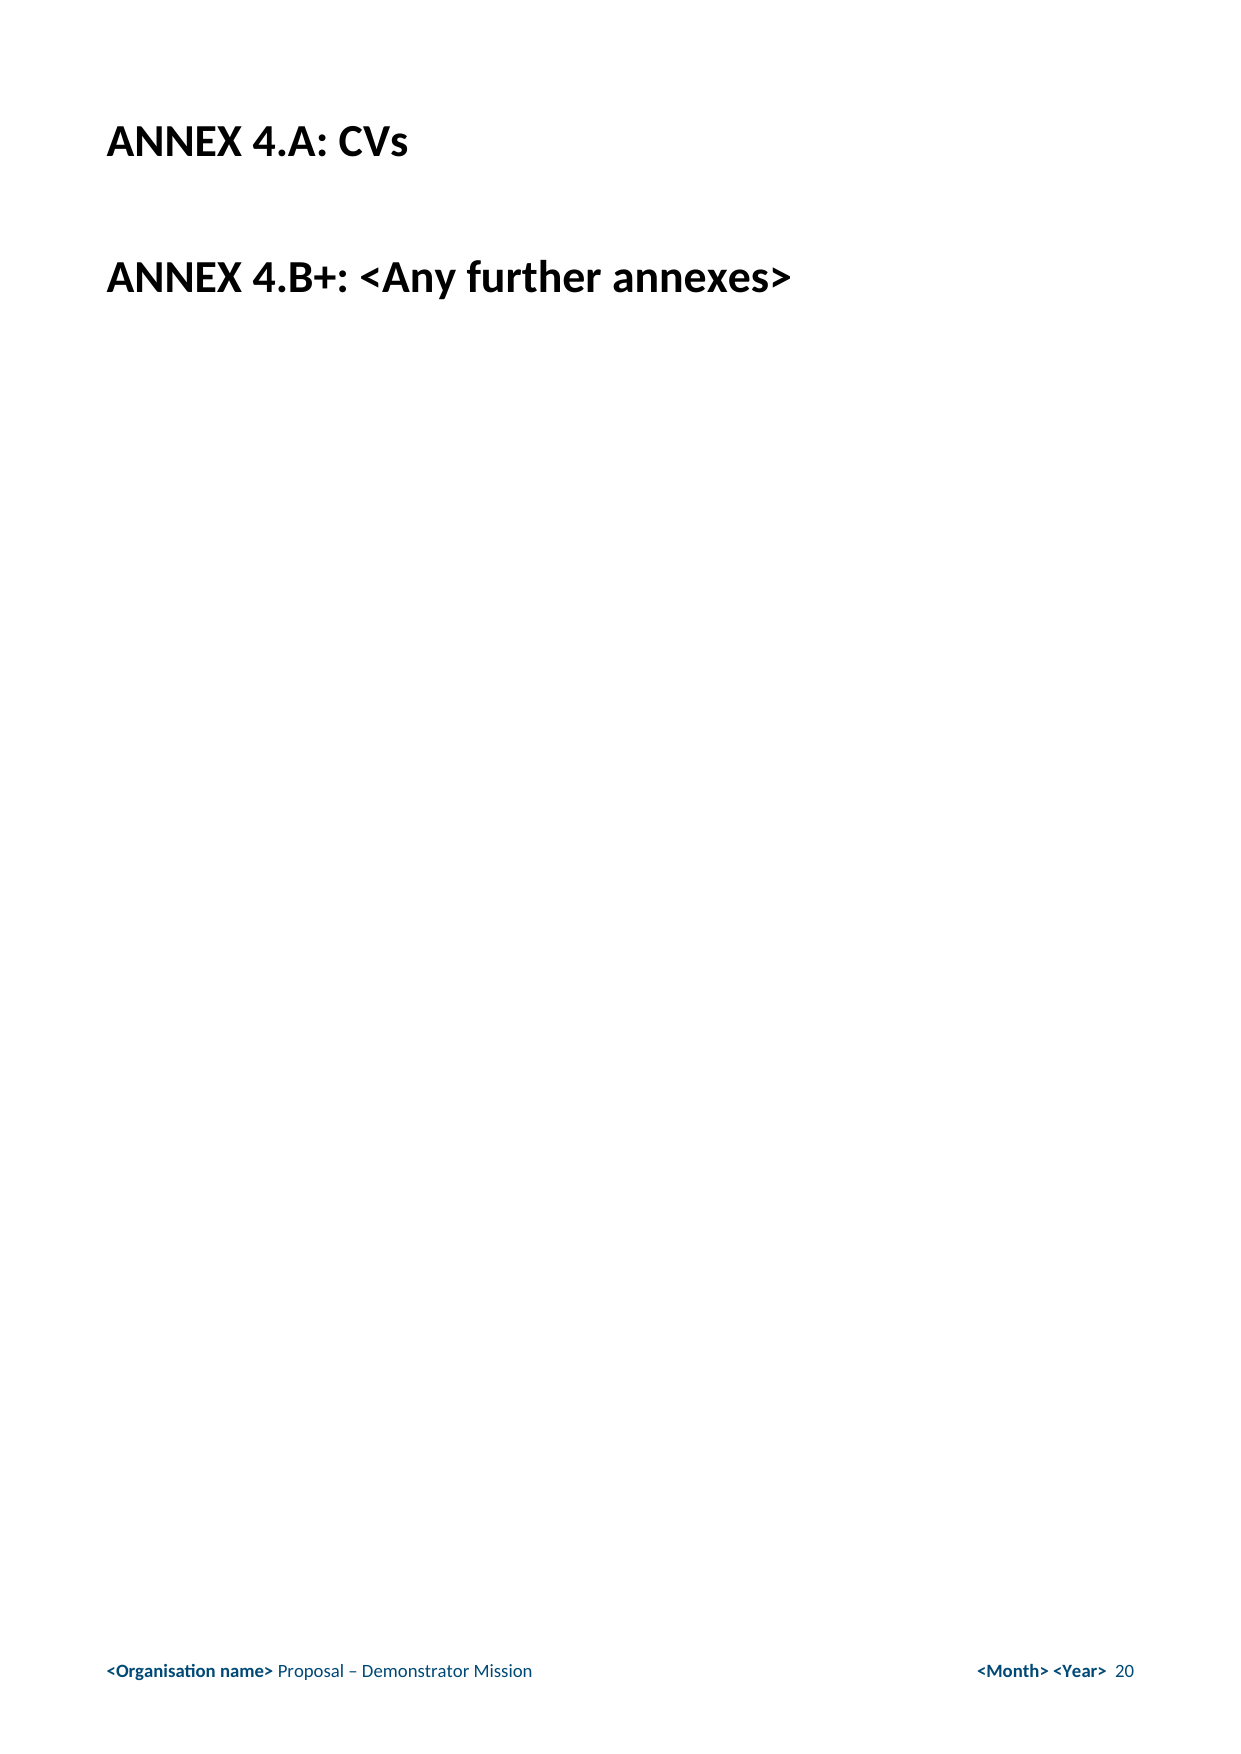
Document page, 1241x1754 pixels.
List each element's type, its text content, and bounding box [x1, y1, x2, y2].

text ANNEX 4.A: CVs [106, 112, 1134, 168]
text ANNEX 4.B+: <Any further annexes> [106, 248, 1134, 304]
